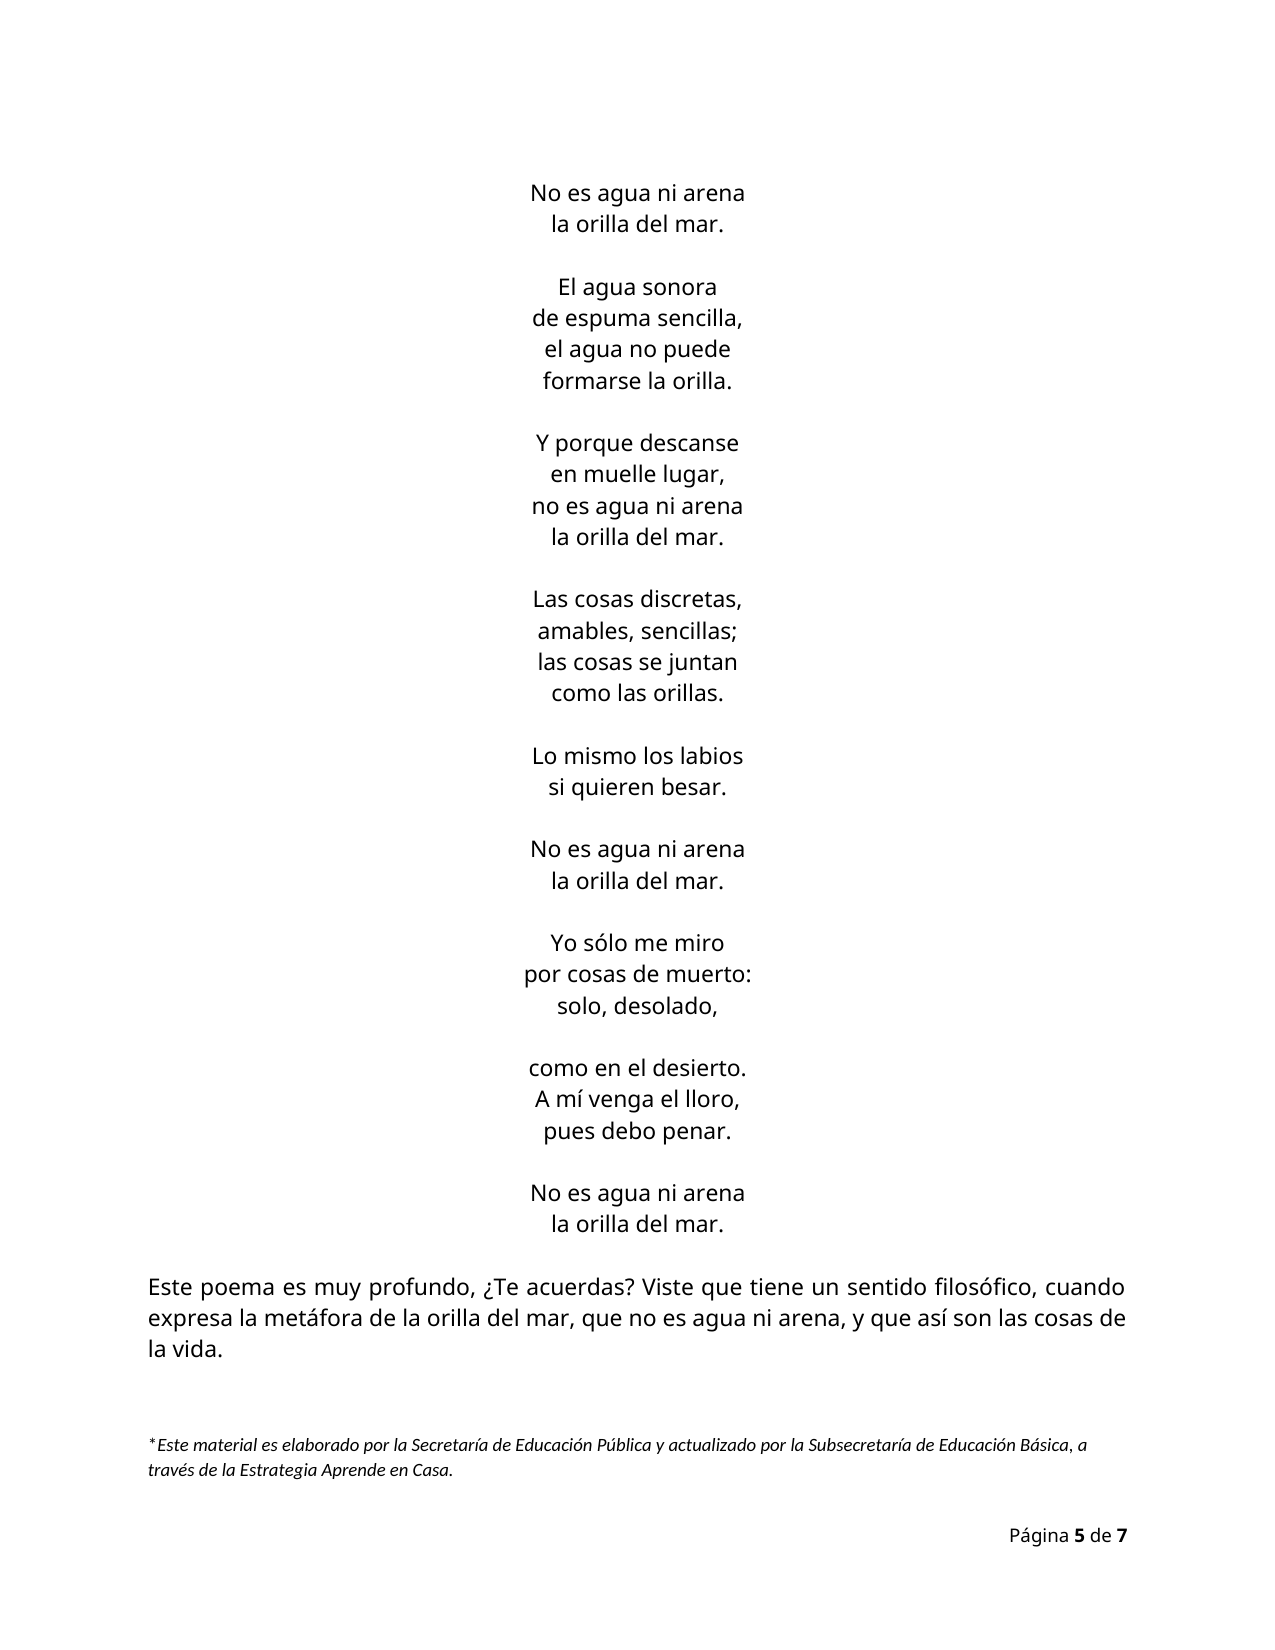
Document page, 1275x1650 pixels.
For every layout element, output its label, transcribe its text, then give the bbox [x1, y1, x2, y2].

text como en el desierto. [148, 1052, 1127, 1083]
text Este poema es muy profundo, ¿Te acuerdas? Viste que tiene un sentido filosófico, cuando expresa la metáfora de la orilla del mar, que no es agua ni arena, y que así son las cosas de la vida. [148, 1271, 1127, 1365]
text Y porque descanse [148, 427, 1127, 458]
text no es agua ni arena [148, 490, 1127, 521]
text A mí venga el lloro, [148, 1083, 1127, 1115]
text de espuma sencilla, [148, 302, 1127, 333]
text pues debo penar. [148, 1115, 1127, 1146]
text No es agua ni arena [148, 177, 1127, 208]
text Yo sólo me miro [148, 927, 1127, 958]
text la orilla del mar. [148, 1208, 1127, 1240]
text las cosas se juntan [148, 646, 1127, 677]
text como las orillas. [148, 677, 1127, 708]
text amables, sencillas; [148, 615, 1127, 646]
text si quieren besar. [148, 771, 1127, 802]
text la orilla del mar. [148, 208, 1127, 240]
text la orilla del mar. [148, 521, 1127, 552]
text en muelle lugar, [148, 458, 1127, 490]
text formarse la orilla. [148, 365, 1127, 396]
text Lo mismo los labios [148, 740, 1127, 771]
text por cosas de muerto: [148, 958, 1127, 990]
text el agua no puede [148, 333, 1127, 365]
text la orilla del mar. [148, 865, 1127, 896]
text El agua sonora [148, 271, 1127, 302]
text No es agua ni arena [148, 1177, 1127, 1208]
text solo, desolado, [148, 990, 1127, 1021]
text Las cosas discretas, [148, 583, 1127, 615]
text No es agua ni arena [148, 833, 1127, 865]
